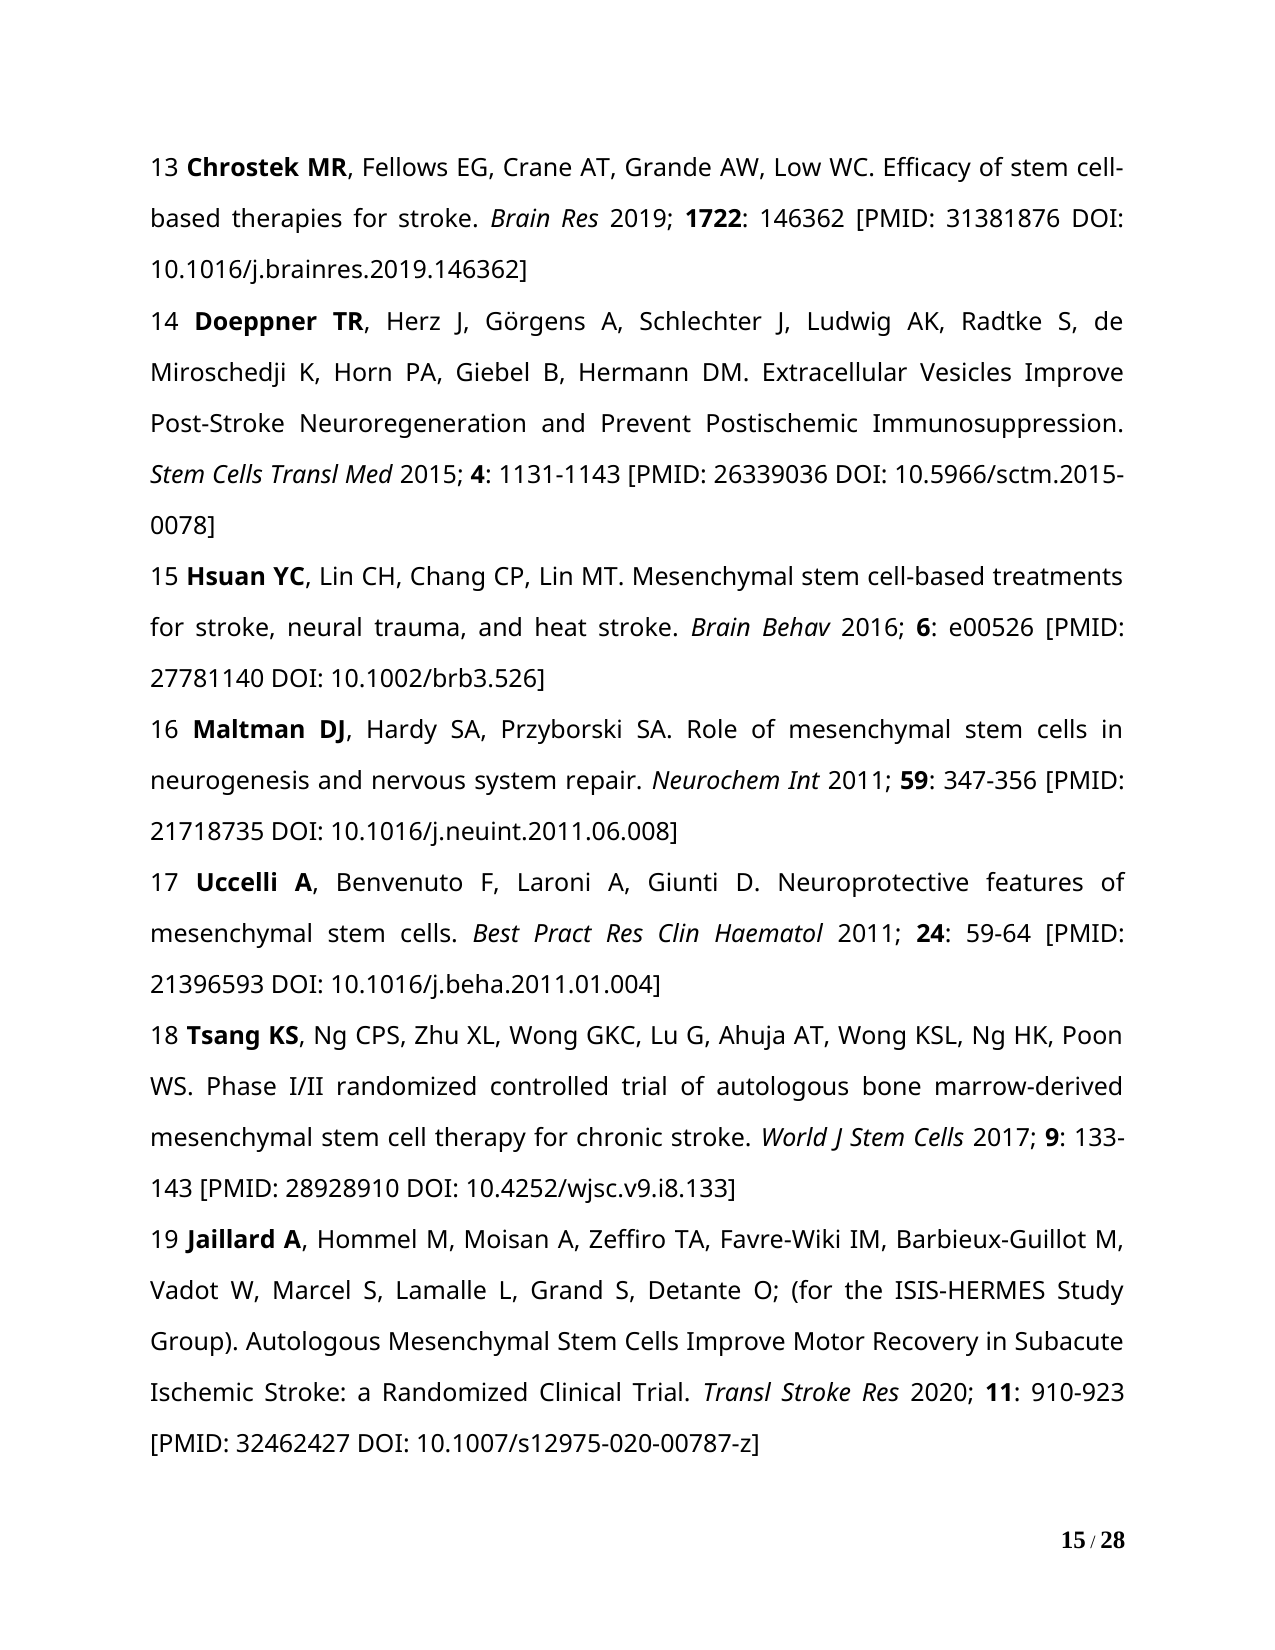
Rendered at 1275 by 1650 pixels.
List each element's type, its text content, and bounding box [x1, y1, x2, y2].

text 19 Jaillard A, Hommel M, Moisan A, Zeffiro TA, Favre-Wiki IM, Barbieux-Guillot M, Vadot W, Marcel S, Lamalle L, Grand S, Detante O; (for the ISIS-HERMES Study Group). Autologous Mesenchymal Stem Cells Improve Motor Recovery in Subacute Ischemic Stroke: a Randomized Clinical Trial. Transl Stroke Res 2020; 11: 910-923 [PMID: 32462427 DOI: 10.1007/s12975-020-00787-z] [150, 1222, 1125, 1460]
text 14 Doeppner TR, Herz J, Görgens A, Schlechter J, Ludwig AK, Radtke S, de Miroschedji K, Horn PA, Giebel B, Hermann DM. Extracellular Vesicles Improve Post-Stroke Neuroregeneration and Prevent Postischemic Immunosuppression. Stem Cells Transl Med 2015; 4: 1131-1143 [PMID: 26339036 DOI: 10.5966/sctm.2015-0078] [150, 303, 1125, 541]
text 17 Uccelli A, Benvenuto F, Laroni A, Giunti D. Neuroprotective features of mesenchymal stem cells. Best Pract Res Clin Haematol 2011; 24: 59-64 [PMID: 21396593 DOI: 10.1016/j.beha.2011.01.004] [150, 864, 1125, 1001]
text 13 Chrostek MR, Fellows EG, Crane AT, Grande AW, Low WC. Efficacy of stem cell-based therapies for stroke. Brain Res 2019; 1722: 146362 [PMID: 31381876 DOI: 10.1016/j.brainres.2019.146362] [150, 150, 1125, 286]
text 18 Tsang KS, Ng CPS, Zhu XL, Wong GKC, Lu G, Ahuja AT, Wong KSL, Ng HK, Poon WS. Phase I/II randomized controlled trial of autologous bone marrow-derived mesenchymal stem cell therapy for chronic stroke. World J Stem Cells 2017; 9: 133-143 [PMID: 28928910 DOI: 10.4252/wjsc.v9.i8.133] [150, 1018, 1125, 1205]
text 15 Hsuan YC, Lin CH, Chang CP, Lin MT. Mesenchymal stem cell-based treatments for stroke, neural trauma, and heat stroke. Brain Behav 2016; 6: e00526 [PMID: 27781140 DOI: 10.1002/brb3.526] [150, 558, 1125, 694]
text 16 Maltman DJ, Hardy SA, Przyborski SA. Role of mesenchymal stem cells in neurogenesis and nervous system repair. Neurochem Int 2011; 59: 347-356 [PMID: 21718735 DOI: 10.1016/j.neuint.2011.06.008] [150, 711, 1125, 848]
